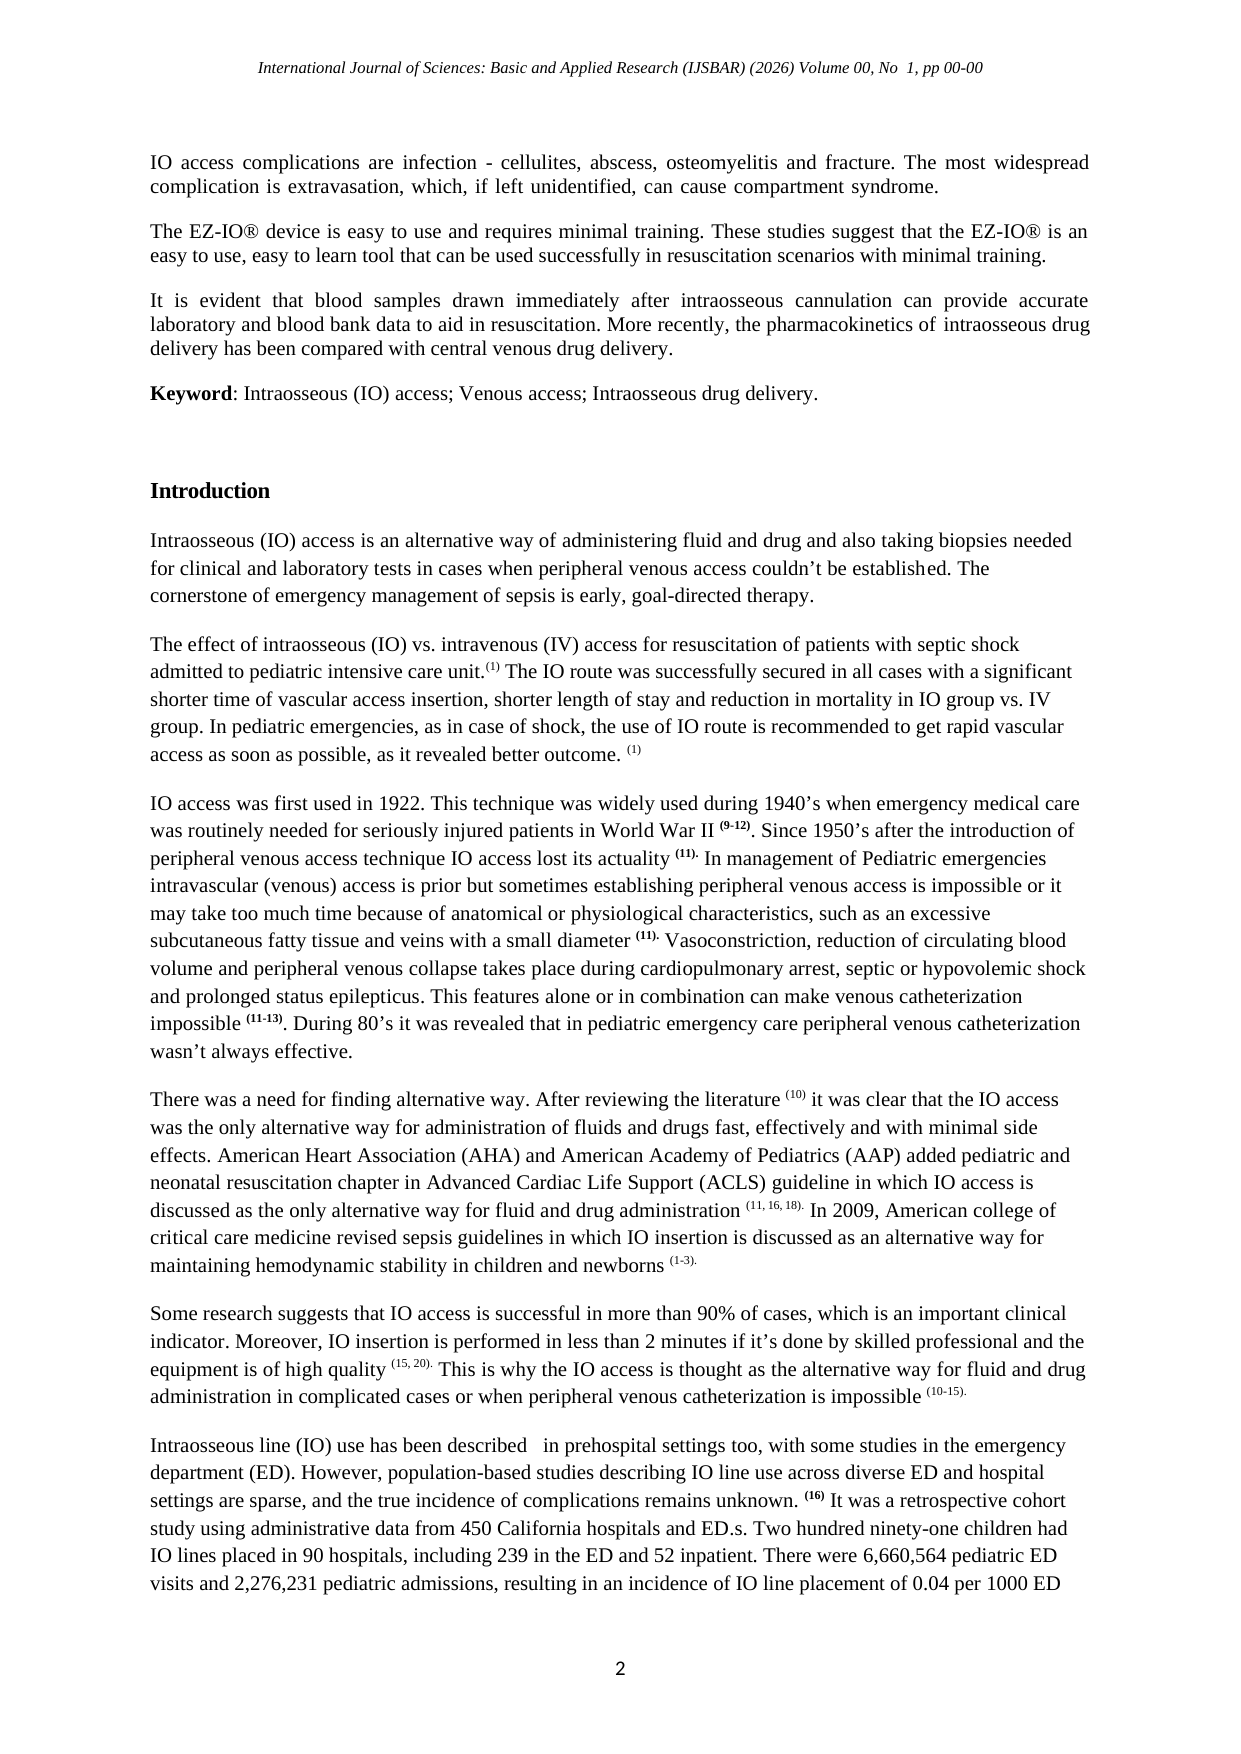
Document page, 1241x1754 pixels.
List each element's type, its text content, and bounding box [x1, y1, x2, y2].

text Keyword: Intraosseous (IO) access; Venous access; Intraosseous drug delivery. [150, 381, 1090, 405]
text IO access was first used in 1922. This technique was widely used during 1940’s when emergency medical care was routinely needed for seriously injured patients in World War II (9-12). Since 1950’s after the introduction of peripheral venous access technique IO access lost its actuality (11). In management of Pediatric emergencies intravascular (venous) access is prior but sometimes establishing peripheral venous access is impossible or it may take too much time because of anatomical or physiological characteristics, such as an excessive subcutaneous fatty tissue and veins with a small diameter (11). Vasoconstriction, reduction of circulating blood volume and peripheral venous collapse takes place during cardiopulmonary arrest, septic or hypovolemic shock and prolonged status epilepticus. This features alone or in combination can make venous catheterization impossible (11-13). During 80’s it was revealed that in pediatric emergency care peripheral venous catheterization wasn’t always effective. [150, 790, 1090, 1063]
text There was a need for finding alternative way. After reviewing the literature (10) it was clear that the IO access was the only alternative way for administration of fluids and drugs fast, effectively and with minimal side effects. American Heart Association (AHA) and American Academy of Pediatrics (AAP) added pediatric and neonatal resuscitation chapter in Advanced Cardiac Life Support (ACLS) guideline in which IO access is discussed as the only alternative way for fluid and drug administration (11, 16, 18). In 2009, American college of critical care medicine revised sepsis guidelines in which IO insertion is discussed as an alternative way for maintaining hemodynamic stability in children and newborns (1-3). [150, 1087, 1090, 1277]
text Some research suggests that IO access is successful in more than 90% of cases, which is an important clinical indicator. Moreover, IO insertion is performed in less than 2 minutes if it’s done by skilled professional and the equipment is of high quality (15, 20). This is why the IO access is thought as the alternative way for fluid and drug administration in complicated cases or when peripheral venous catheterization is impossible (10-15). [150, 1301, 1090, 1408]
text The EZ-IO® device is easy to use and requires minimal training. These studies suggest that the EZ-IO® is an easy to use, easy to learn tool that can be used successfully in resuscitation scenarios with minimal training. [150, 219, 1090, 267]
text IO access complications are infection - cellulites, abscess, osteomyelitis and fracture. The most widespread complication is extravasation, which, if left unidentified, can cause compartment syndrome. [150, 150, 1090, 198]
text Introduction [150, 477, 1090, 503]
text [150, 1433, 1090, 1595]
text Intraosseous (IO) access is an alternative way of administering fluid and drug and also taking biopsies needed for clinical and laboratory tests in cases when peripheral venous access couldn’t be established. The cornerstone of emergency management of sepsis is early, goal-directed therapy. [150, 528, 1090, 607]
text It is evident that blood samples drawn immediately after intraosseous cannulation can provide accurate laboratory and blood bank data to aid in resuscitation. More recently, the pharmacokinetics of intraosseous drug delivery has been compared with central venous drug delivery. [150, 288, 1090, 360]
text The effect of intraosseous (IO) vs. intravenous (IV) access for resuscitation of patients with septic shock admitted to pediatric intensive care unit.(1) The IO route was successfully secured in all cases with a significant shorter time of vascular access insertion, shorter length of stay and reduction in mortality in IO group vs. IV group. In pediatric emergencies, as in case of shock, the use of IO route is recommended to get rapid vascular access as soon as possible, as it revealed better outcome. (1) [150, 632, 1090, 766]
